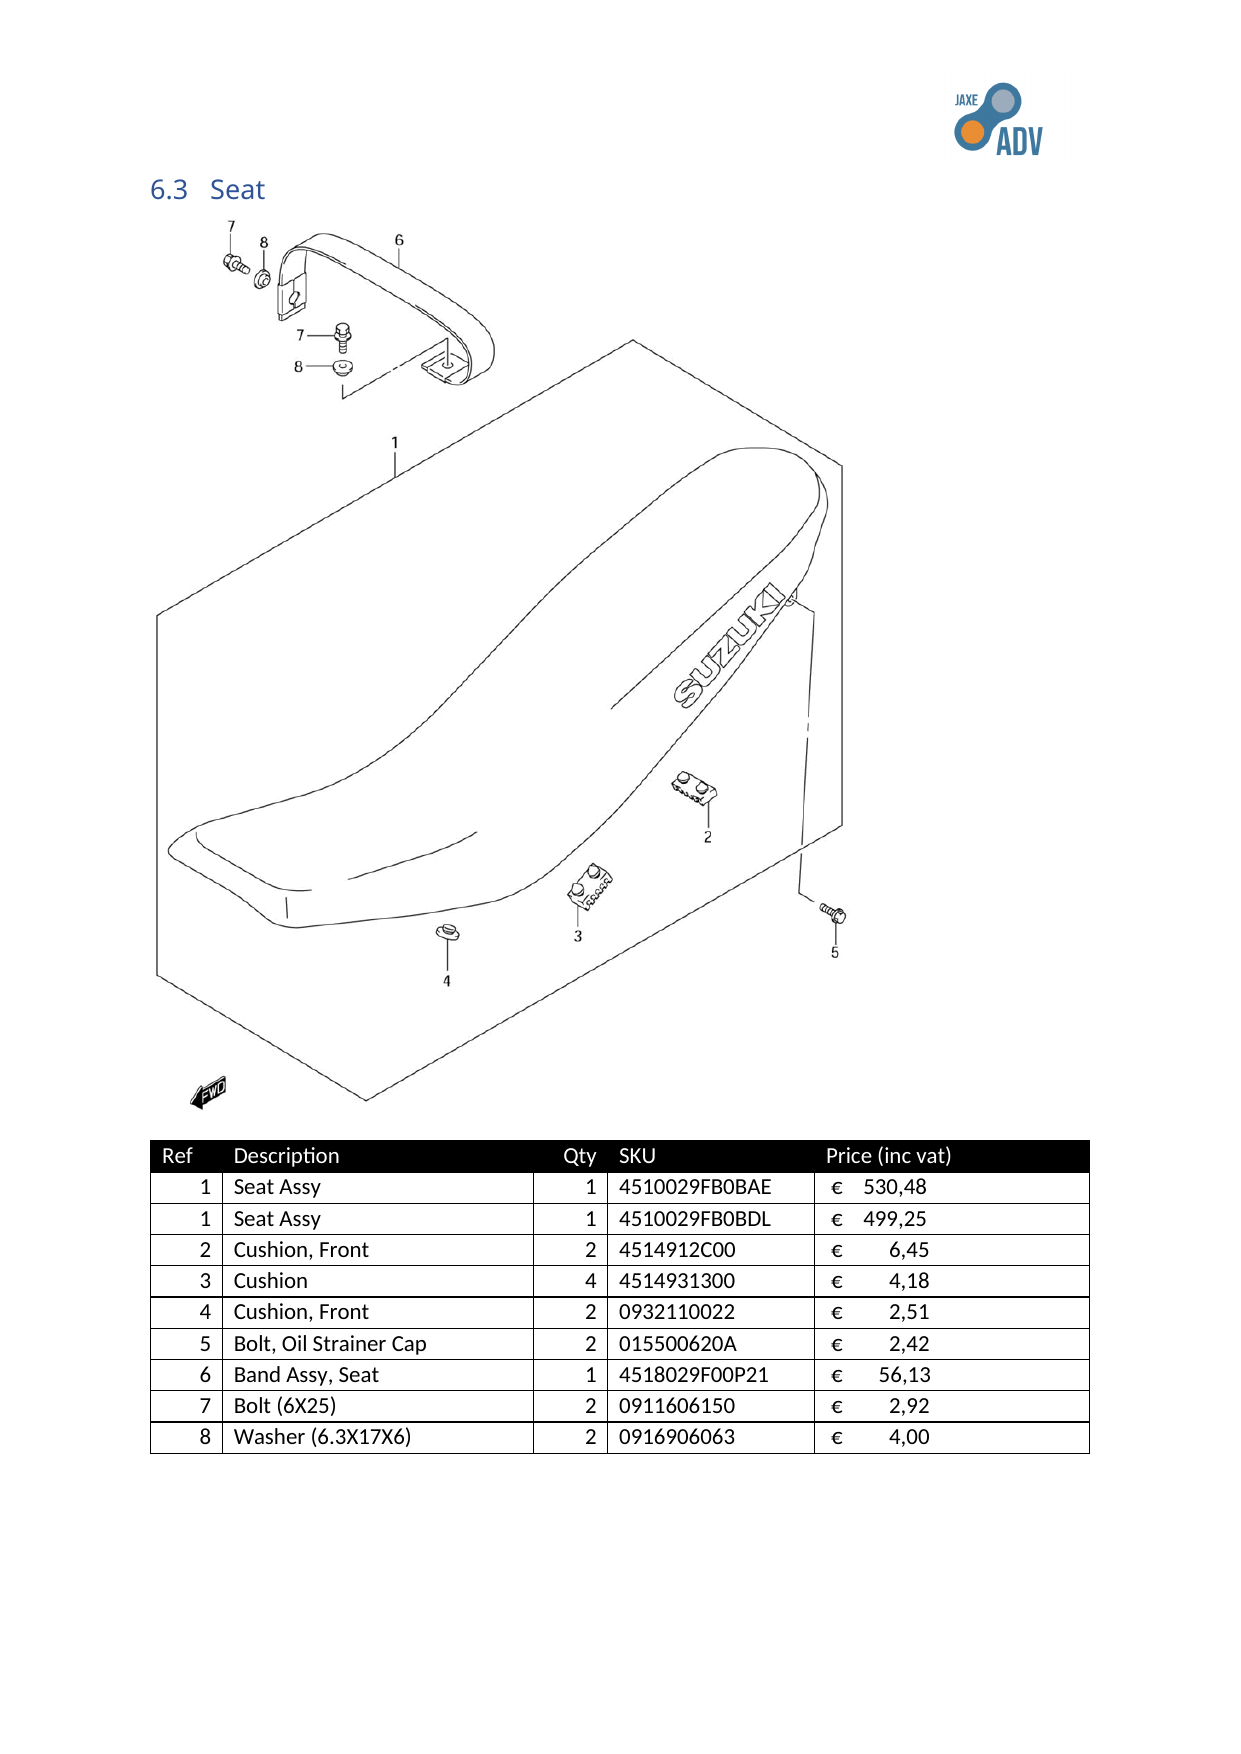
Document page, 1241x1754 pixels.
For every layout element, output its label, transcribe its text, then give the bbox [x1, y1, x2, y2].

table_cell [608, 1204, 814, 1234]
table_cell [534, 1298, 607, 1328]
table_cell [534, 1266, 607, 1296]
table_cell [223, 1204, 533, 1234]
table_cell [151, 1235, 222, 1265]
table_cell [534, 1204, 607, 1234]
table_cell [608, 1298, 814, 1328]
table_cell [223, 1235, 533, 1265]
subtitle Seat [150, 170, 1090, 207]
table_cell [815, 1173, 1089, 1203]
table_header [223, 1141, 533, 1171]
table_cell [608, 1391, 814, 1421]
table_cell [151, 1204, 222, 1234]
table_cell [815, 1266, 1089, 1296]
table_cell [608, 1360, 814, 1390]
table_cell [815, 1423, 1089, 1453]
picture [150, 210, 884, 1122]
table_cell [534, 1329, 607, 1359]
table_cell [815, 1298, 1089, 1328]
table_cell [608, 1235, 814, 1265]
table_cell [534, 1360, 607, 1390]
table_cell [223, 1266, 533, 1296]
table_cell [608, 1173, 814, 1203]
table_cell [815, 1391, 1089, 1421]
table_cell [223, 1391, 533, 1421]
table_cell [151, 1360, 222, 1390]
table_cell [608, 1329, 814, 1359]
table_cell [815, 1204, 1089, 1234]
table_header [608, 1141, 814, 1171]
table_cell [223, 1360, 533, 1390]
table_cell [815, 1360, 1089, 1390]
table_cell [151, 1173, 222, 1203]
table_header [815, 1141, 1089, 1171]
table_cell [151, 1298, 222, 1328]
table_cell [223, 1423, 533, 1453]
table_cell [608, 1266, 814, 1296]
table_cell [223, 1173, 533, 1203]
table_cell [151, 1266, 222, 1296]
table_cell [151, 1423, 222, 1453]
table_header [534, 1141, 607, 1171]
picture [905, 73, 1091, 167]
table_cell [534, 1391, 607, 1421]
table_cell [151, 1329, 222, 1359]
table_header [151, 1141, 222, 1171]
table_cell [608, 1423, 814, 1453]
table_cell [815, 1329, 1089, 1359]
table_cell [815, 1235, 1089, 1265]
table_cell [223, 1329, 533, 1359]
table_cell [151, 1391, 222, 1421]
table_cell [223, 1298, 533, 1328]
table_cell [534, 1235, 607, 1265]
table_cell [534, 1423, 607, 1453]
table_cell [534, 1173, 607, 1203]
